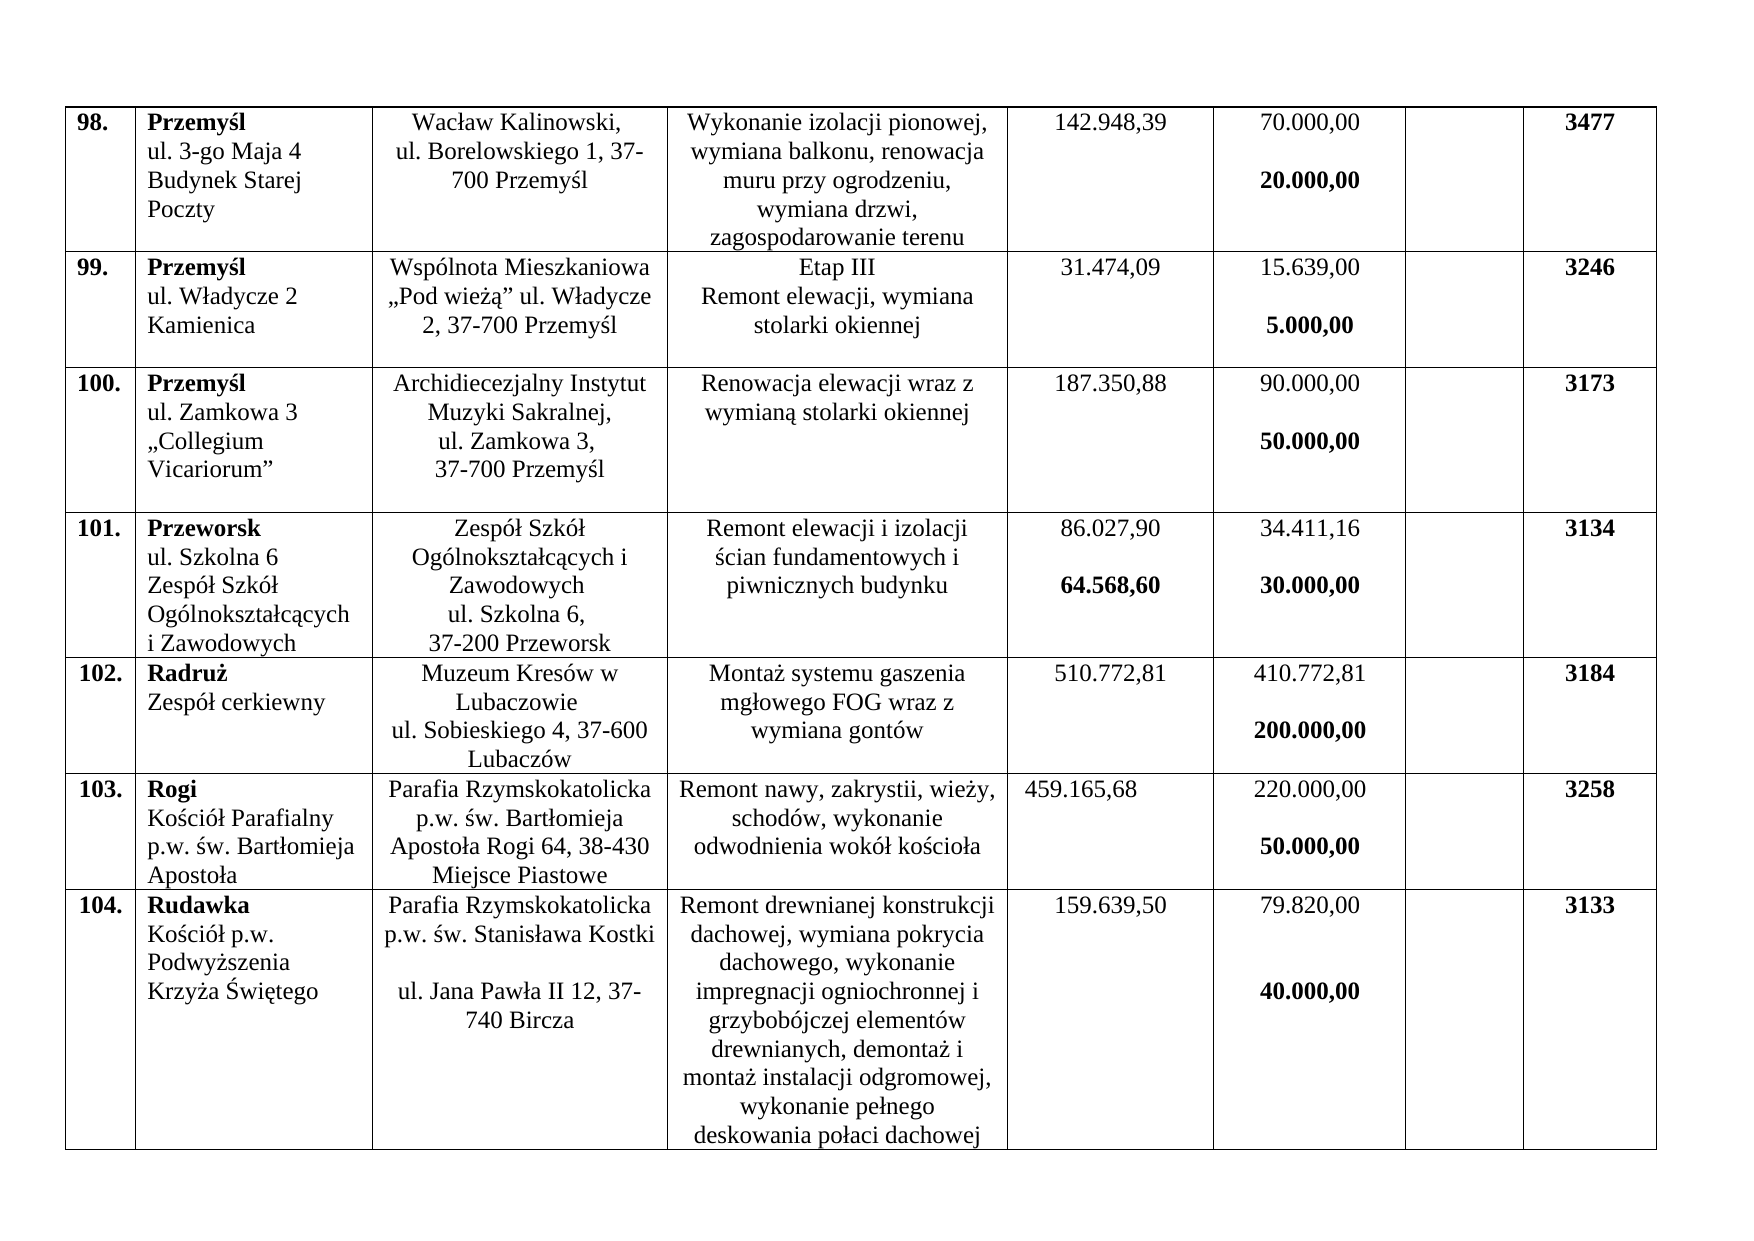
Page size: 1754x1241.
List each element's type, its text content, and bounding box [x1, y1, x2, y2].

table_cell 3173 [1524, 368, 1656, 512]
table_cell 34.411,16 30.000,00 [1214, 513, 1405, 657]
table_cell Remont elewacji i izolacji ścian fundamentowych i piwnicznych budynku [668, 513, 1007, 657]
table_cell 3184 [1524, 658, 1656, 773]
table_cell 70.000,00 20.000,00 [1214, 108, 1405, 251]
table_cell 3246 [1524, 252, 1656, 367]
table_cell 142.948,39 [1008, 108, 1213, 251]
table_cell 3258 [1524, 774, 1656, 889]
table_cell Zespół Szkół Ogólnokształcących i Zawodowych ul. Szkolna 6, 37-200 Przeworsk [373, 513, 667, 657]
table_cell 3133 [1524, 890, 1656, 1149]
table_cell Montaż systemu gaszenia mgłowego FOG wraz z wymiana gontów [668, 658, 1007, 773]
table_cell 410.772,81 200.000,00 [1214, 658, 1405, 773]
table_cell [1406, 658, 1523, 773]
table_cell [1406, 890, 1523, 1149]
table_cell Wykonanie izolacji pionowej, wymiana balkonu, renowacja muru przy ogrodzeniu, wymiana drzwi, zagospodarowanie terenu [668, 108, 1007, 251]
table_cell [1406, 368, 1523, 512]
table_cell Archidiecezjalny Instytut Muzyki Sakralnej, ul. Zamkowa 3, 37-700 Przemyśl [373, 368, 667, 512]
table_cell Renowacja elewacji wraz z wymianą stolarki okiennej [668, 368, 1007, 512]
table_cell 100. [66, 368, 135, 512]
table_cell 3477 [1524, 108, 1656, 251]
table_cell Remont drewnianej konstrukcji dachowej, wymiana pokrycia dachowego, wykonanie impregnacji ogniochronnej i grzybobójczej elementów drewnianych, demontaż i montaż instalacji odgromowej, wykonanie pełnego deskowania połaci dachowej [668, 890, 1007, 1149]
table_cell [1406, 774, 1523, 889]
table_cell 90.000,00 50.000,00 [1214, 368, 1405, 512]
table_cell Parafia Rzymskokatolicka p.w. św. Stanisława Kostki ul. Jana Pawła II 12, 37-740 Bircza [373, 890, 667, 1149]
table_cell 459.165,68 [1008, 774, 1213, 889]
table_cell [1406, 108, 1523, 251]
table_cell 510.772,81 [1008, 658, 1213, 773]
table_cell 79.820,00 40.000,00 [1214, 890, 1405, 1149]
table_cell Rogi Kościół Parafialny p.w. św. Bartłomieja Apostoła [136, 774, 372, 889]
table_cell Wspólnota Mieszkaniowa „Pod wieżą” ul. Władycze 2, 37-700 Przemyśl [373, 252, 667, 367]
table_cell 98. [66, 108, 135, 251]
table_cell 99. [66, 252, 135, 367]
table_cell Remont nawy, zakrystii, wieży, schodów, wykonanie odwodnienia wokół kościoła [668, 774, 1007, 889]
table_cell 103. [66, 774, 135, 889]
table_cell [1406, 513, 1523, 657]
table_cell 159.639,50 [1008, 890, 1213, 1149]
table_cell 86.027,90 64.568,60 [1008, 513, 1213, 657]
table_cell Parafia Rzymskokatolicka p.w. św. Bartłomieja Apostoła Rogi 64, 38-430 Miejsce Piastowe [373, 774, 667, 889]
table_cell 104. [66, 890, 135, 1149]
table_cell 187.350,88 [1008, 368, 1213, 512]
table_cell Przemyśl ul. Władycze 2 Kamienica [136, 252, 372, 367]
table_cell 102. [66, 658, 135, 773]
table_cell Rudawka Kościół p.w. Podwyższenia Krzyża Świętego [136, 890, 372, 1149]
table_cell [1406, 252, 1523, 367]
table_cell Wacław Kalinowski, ul. Borelowskiego 1, 37-700 Przemyśl [373, 108, 667, 251]
table_cell 31.474,09 [1008, 252, 1213, 367]
table_cell Przeworsk ul. Szkolna 6 Zespół Szkół Ogólnokształcących i Zawodowych [136, 513, 372, 657]
table_cell 220.000,00 50.000,00 [1214, 774, 1405, 889]
table_cell Muzeum Kresów w Lubaczowie ul. Sobieskiego 4, 37-600 Lubaczów [373, 658, 667, 773]
table_cell 101. [66, 513, 135, 657]
table_cell Przemyśl ul. Zamkowa 3 „Collegium Vicariorum” [136, 368, 372, 512]
table_cell 3134 [1524, 513, 1656, 657]
table_cell 15.639,00 5.000,00 [1214, 252, 1405, 367]
table_cell Przemyśl ul. 3-go Maja 4 Budynek Starej Poczty [136, 108, 372, 251]
table_cell Etap III Remont elewacji, wymiana stolarki okiennej [668, 252, 1007, 367]
table_cell Radruż Zespół cerkiewny [136, 658, 372, 773]
